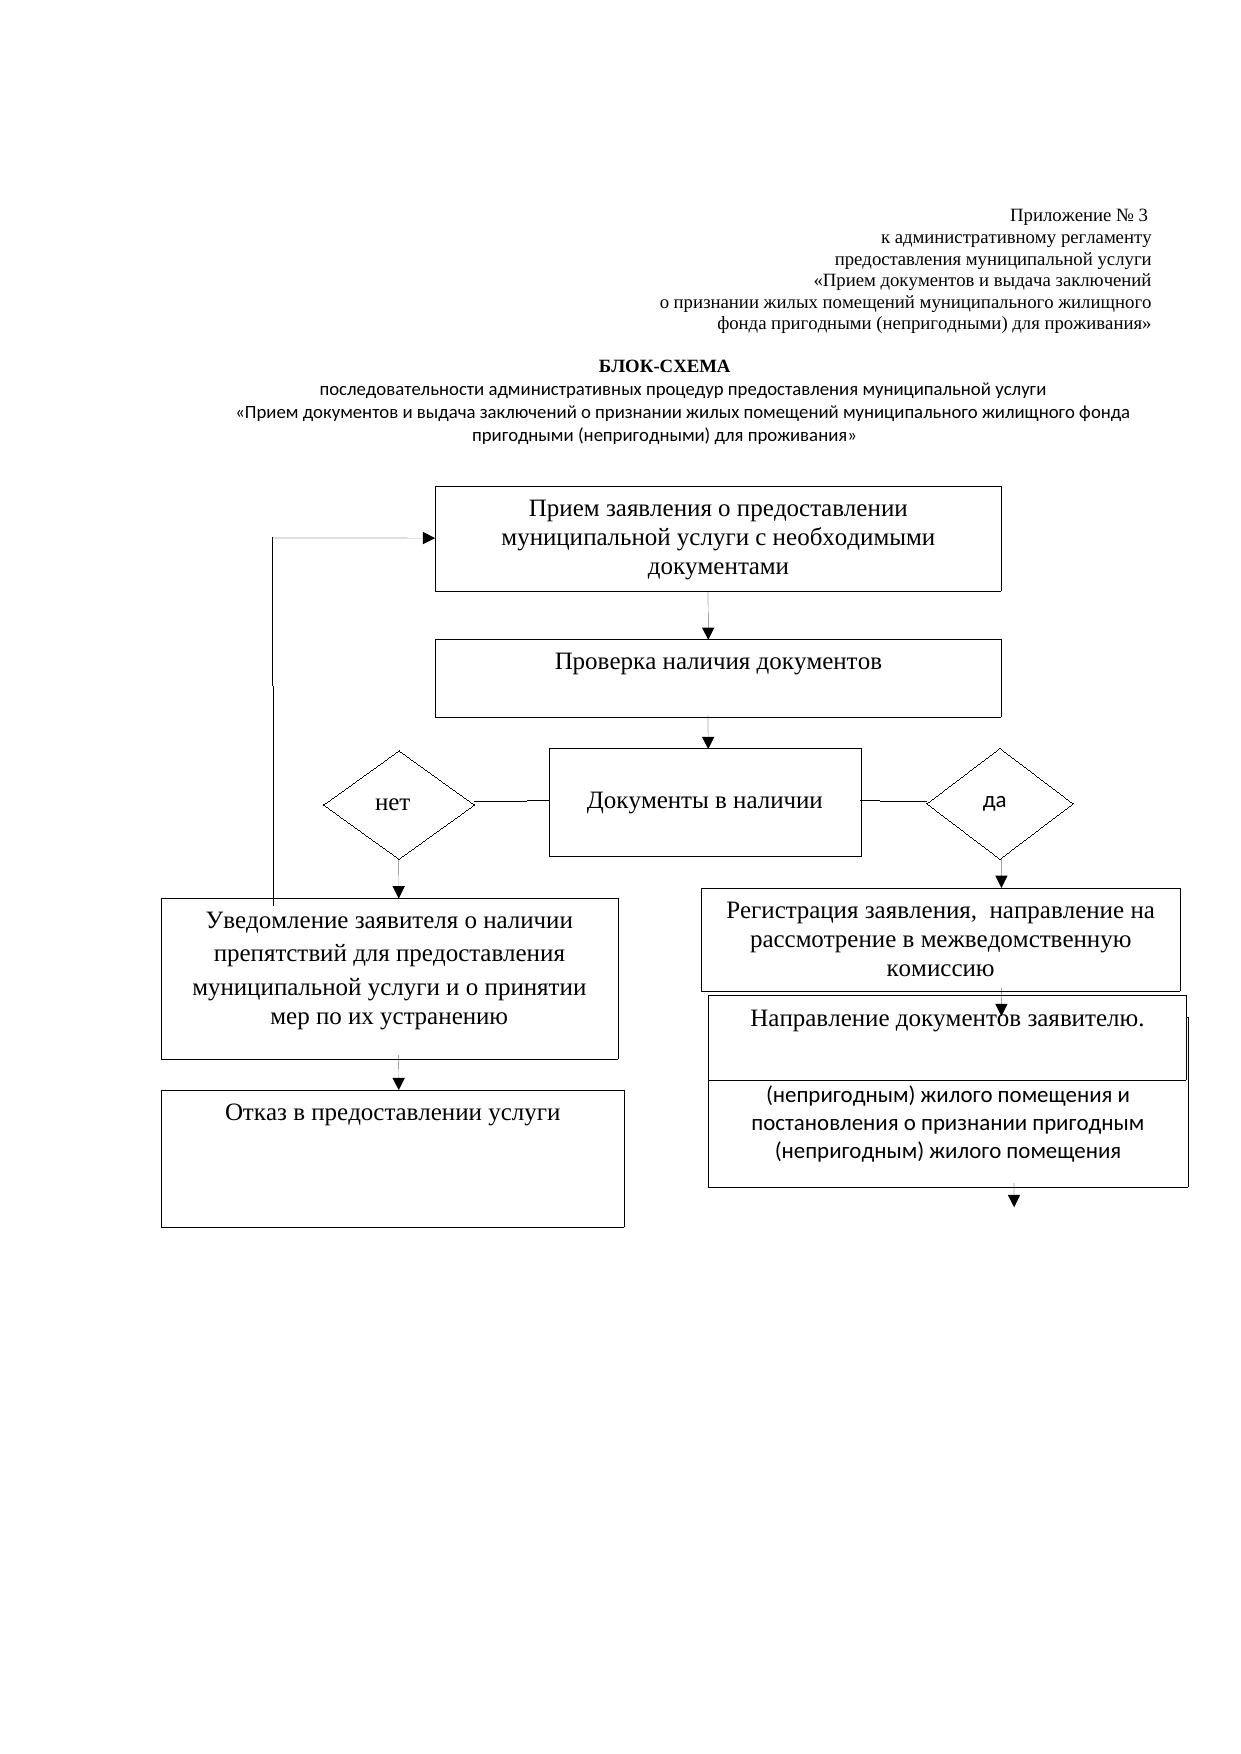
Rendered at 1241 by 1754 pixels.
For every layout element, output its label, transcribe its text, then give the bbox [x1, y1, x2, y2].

text «Прием документов и выдача заключений [658, 269, 1152, 291]
text о признании жилых помещений муниципального жилищного фонда пригодными (непригодными) для проживания» [620, 291, 1152, 334]
text последовательности административных процедур предоставления муниципальной услуги [177, 377, 1152, 400]
text «Прием документов и выдача заключений о признании жилых помещений муниципального жилищного фонда пригодными (непригодными) для проживания» [177, 400, 1152, 446]
text к административному регламенту [177, 226, 1152, 247]
text Приложение № 3 [177, 204, 1152, 226]
text БЛОК-СХЕМА [177, 355, 1152, 377]
text предоставления муниципальной услуги [177, 247, 1152, 269]
